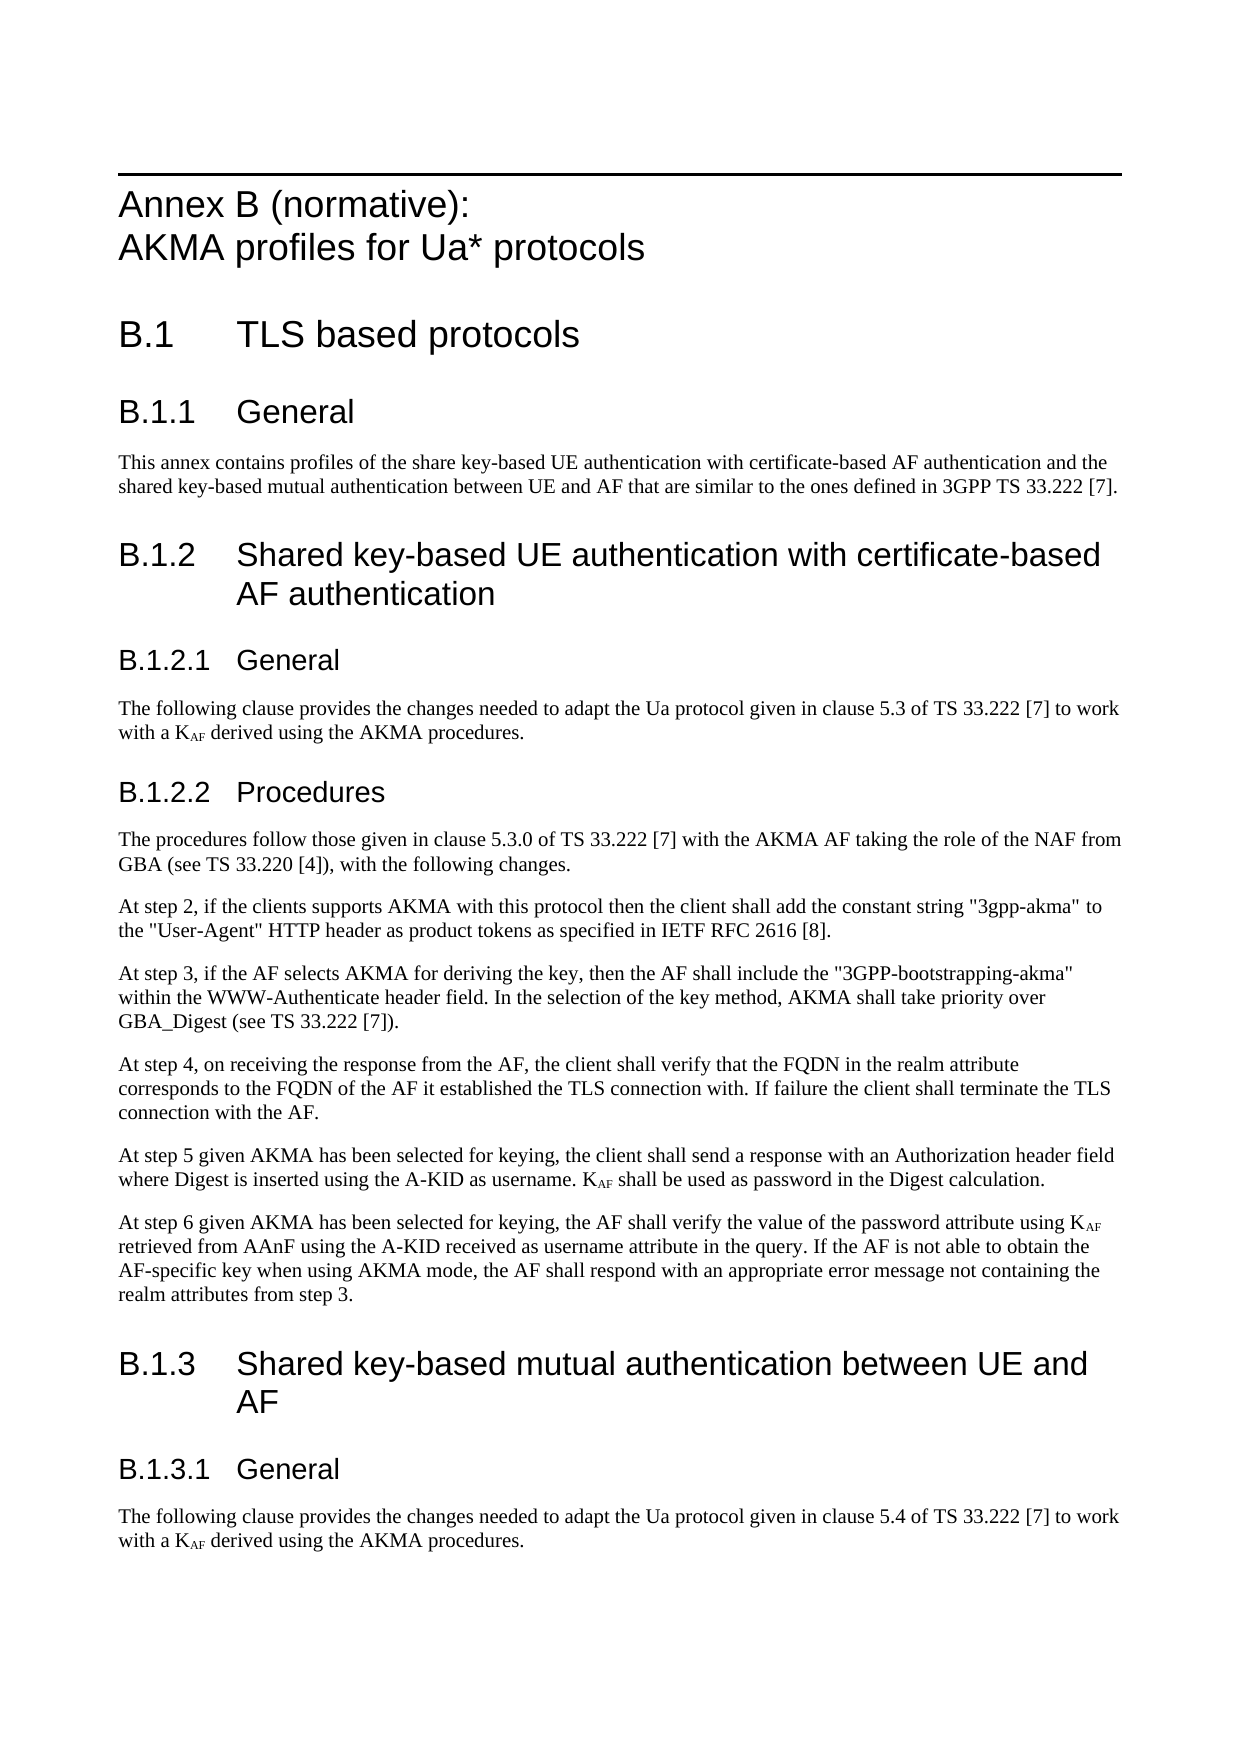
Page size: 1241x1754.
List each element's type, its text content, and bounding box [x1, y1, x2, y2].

text At step 5 given AKMA has been selected for keying, the client shall send a response with an Authorization header field where Digest is inserted using the A-KID as username. KAF shall be used as password in the Digest calculation. [118, 1143, 1122, 1191]
subtitle B.1.1 General [118, 392, 1122, 431]
subtitle B.1.3.1 General [118, 1452, 1122, 1485]
subtitle B.1.3 Shared key-based mutual authentication between UE and AF [118, 1344, 1122, 1421]
text The procedures follow those given in clause 5.3.0 of TS 33.222 [7] with the AKMA AF taking the role of the NAF from GBA (see TS 33.220 [4]), with the following changes. [118, 827, 1122, 876]
text The following clause provides the changes needed to adapt the Ua protocol given in clause 5.3 of TS 33.222 [7] to work with a KAF derived using the AKMA procedures. [118, 696, 1122, 744]
text At step 6 given AKMA has been selected for keying, the AF shall verify the value of the password attribute using KAF retrieved from AAnF using the A-KID received as username attribute in the query. If the AF is not able to obtain the AF-specific key when using AKMA mode, the AF shall respond with an appropriate error message not containing the realm attributes from step 3. [118, 1210, 1122, 1306]
subtitle B.1.2 Shared key-based UE authentication with certificate-based AF authentication [118, 535, 1122, 612]
text The following clause provides the changes needed to adapt the Ua protocol given in clause 5.4 of TS 33.222 [7] to work with a KAF derived using the AKMA procedures. [118, 1504, 1122, 1552]
subtitle B.1.2.1 General [118, 643, 1122, 677]
text At step 3, if the AF selects AKMA for deriving the key, then the AF shall include the "3GPP-bootstrapping-akma" within the WWW-Authenticate header field. In the selection of the key method, AKMA shall take priority over GBA_Digest (see TS 33.222 [7]). [118, 961, 1122, 1033]
text This annex contains profiles of the share key-based UE authentication with certificate-based AF authentication and the shared key-based mutual authentication between UE and AF that are similar to the ones defined in 3GPP TS 33.222 [7]. [118, 450, 1122, 498]
text At step 2, if the clients supports AKMA with this protocol then the client shall add the constant string "3gpp-akma" to the "User-Agent" HTTP header as product tokens as specified in IETF RFC 2616 [8]. [118, 894, 1122, 942]
subtitle B.1.2.2 Procedures [118, 775, 1122, 809]
subtitle B.1 TLS based protocols [118, 302, 1122, 355]
text Annex B (normative): AKMA profiles for Ua* protocols [118, 176, 1122, 268]
